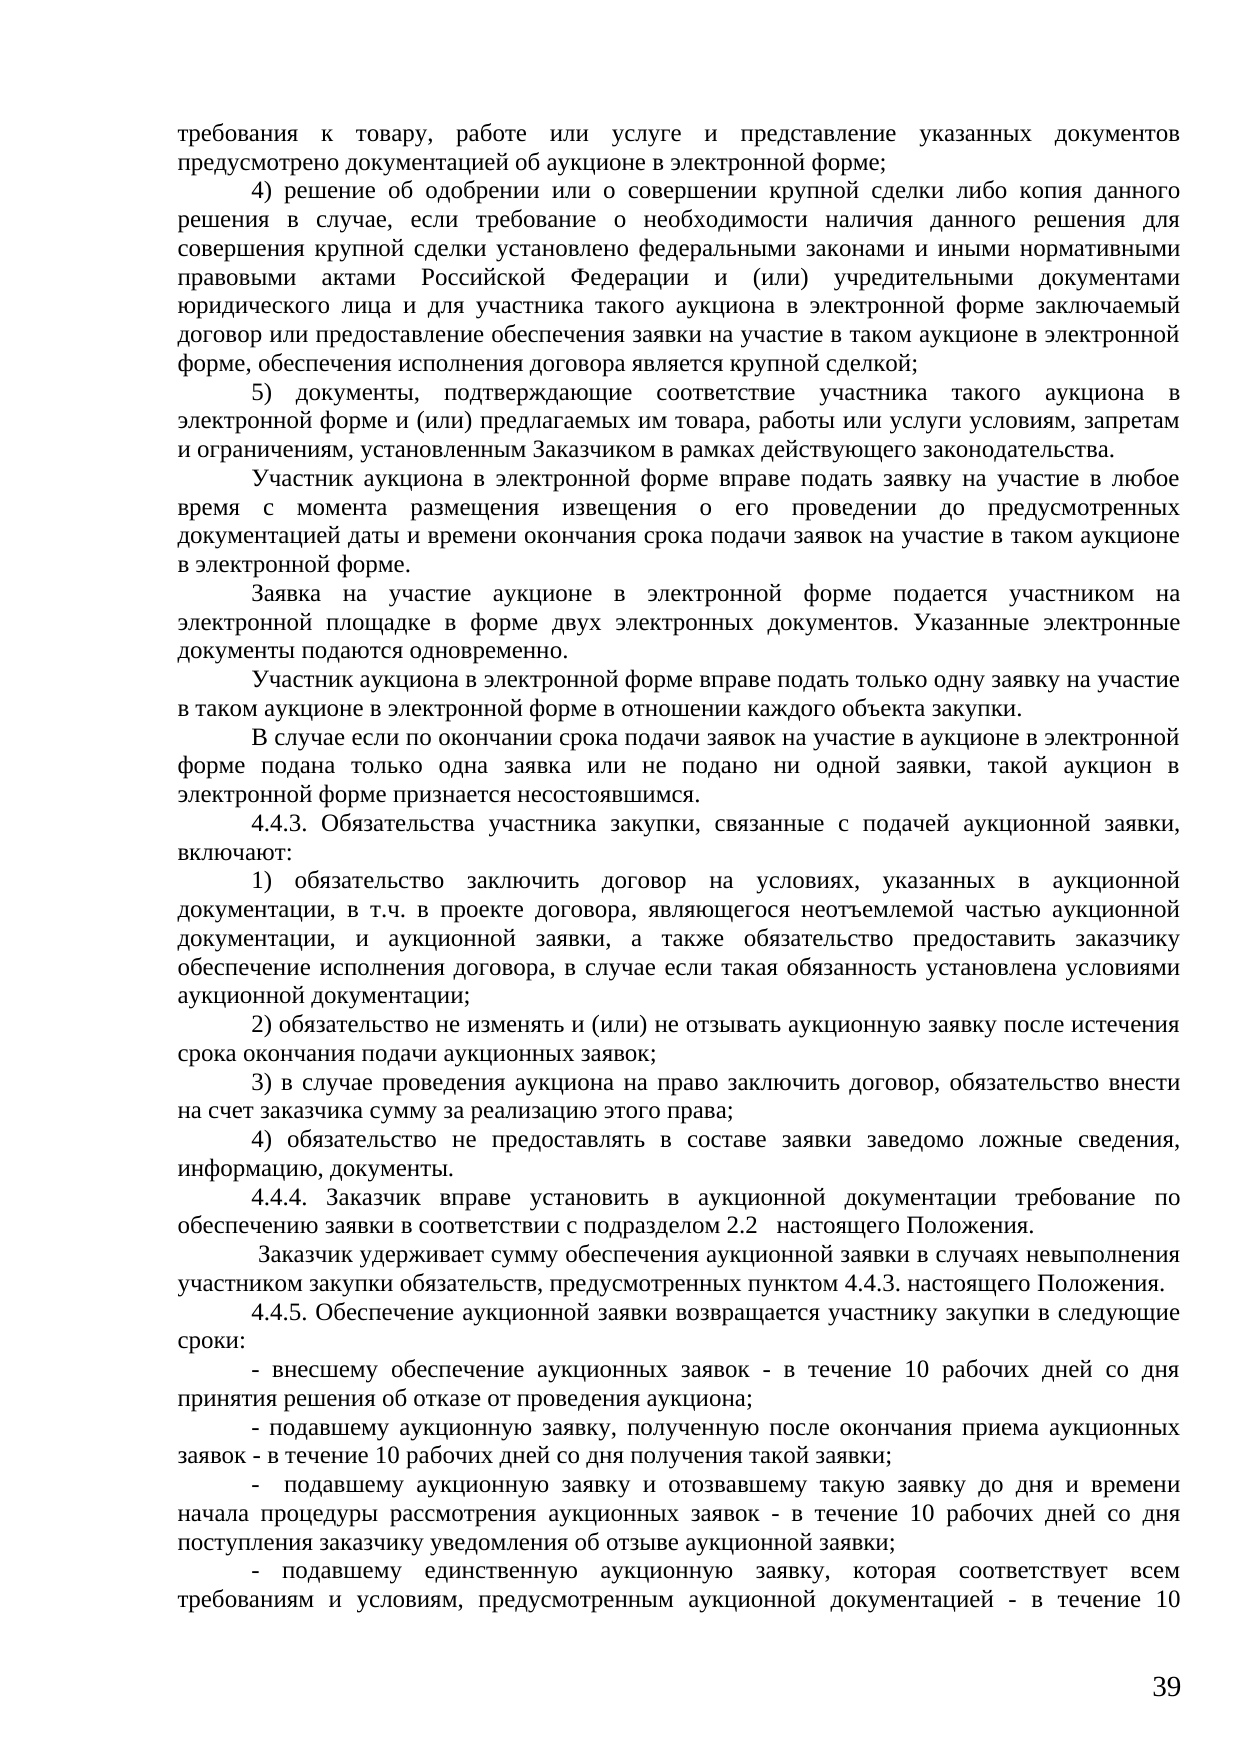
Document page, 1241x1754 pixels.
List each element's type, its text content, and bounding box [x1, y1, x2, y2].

text - подавшему аукционную заявку и отозвавшему такую заявку до дня и времени начала процедуры рассмотрения аукционных заявок - в течение 10 рабочих дней со дня поступления заказчику уведомления об отзыве аукционной заявки; [177, 1469, 1181, 1556]
text 5) документы, подтверждающие соответствие участника такого аукциона в электронной форме и (или) предлагаемых им товара, работы или услуги условиям, запретам и ограничениям, установленным Заказчиком в рамках действующего законодательства. [177, 377, 1181, 463]
text Участник аукциона в электронной форме вправе подать заявку на участие в любое время с момента размещения извещения о его проведении до предусмотренных документацией даты и времени окончания срока подачи заявок на участие в таком аукционе в электронной форме. [177, 463, 1181, 578]
text 4.4.5. Обеспечение аукционной заявки возвращается участнику закупки в следующие сроки: [177, 1297, 1181, 1354]
text Заявка на участие аукционе в электронной форме подается участником на электронной площадке в форме двух электронных документов. Указанные электронные документы подаются одновременно. [177, 578, 1181, 664]
text Заказчик удерживает сумму обеспечения аукционной заявки в случаях невыполнения участником закупки обязательств, предусмотренных пунктом 4.4.3. настоящего Положения. [177, 1239, 1181, 1297]
text - внесшему обеспечение аукционных заявок - в течение 10 рабочих дней со дня принятия решения об отказе от проведения аукциона; [177, 1354, 1181, 1412]
text В случае если по окончании срока подачи заявок на участие в аукционе в электронной форме подана только одна заявка или не подано ни одной заявки, такой аукцион в электронной форме признается несостоявшимся. [177, 722, 1181, 808]
text 3) в случае проведения аукциона на право заключить договор, обязательство внести на счет заказчика сумму за реализацию этого права; [177, 1067, 1181, 1124]
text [177, 1556, 1181, 1613]
text 4) решение об одобрении или о совершении крупной сделки либо копия данного решения в случае, если требование о необходимости наличия данного решения для совершения крупной сделки установлено федеральными законами и иными нормативными правовыми актами Российской Федерации и (или) учредительными документами юридического лица и для участника такого аукциона в электронной форме заключаемый договор или предоставление обеспечения заявки на участие в таком аукционе в электронной форме, обеспечения исполнения договора является крупной сделкой; [177, 176, 1181, 377]
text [177, 118, 1181, 176]
text 4.4.4. Заказчик вправе установить в аукционной документации требование по обеспечению заявки в соответствии с подразделом 2.2 настоящего Положения. [177, 1182, 1181, 1239]
text 2) обязательство не изменять и (или) не отзывать аукционную заявку после истечения срока окончания подачи аукционных заявок; [177, 1009, 1181, 1067]
text 4) обязательство не предоставлять в составе заявки заведомо ложные сведения, информацию, документы. [177, 1124, 1181, 1182]
text Участник аукциона в электронной форме вправе подать только одну заявку на участие в таком аукционе в электронной форме в отношении каждого объекта закупки. [177, 664, 1181, 722]
text 1) обязательство заключить договор на условиях, указанных в аукционной документации, в т.ч. в проекте договора, являющегося неотъемлемой частью аукционной документации, и аукционной заявки, а также обязательство предоставить заказчику обеспечение исполнения договора, в случае если такая обязанность установлена условиями аукционной документации; [177, 866, 1181, 1009]
text 4.4.3. Обязательства участника закупки, связанные с подачей аукционной заявки, включают: [177, 808, 1181, 866]
text - подавшему аукционную заявку, полученную после окончания приема аукционных заявок - в течение 10 рабочих дней со дня получения такой заявки; [177, 1412, 1181, 1469]
